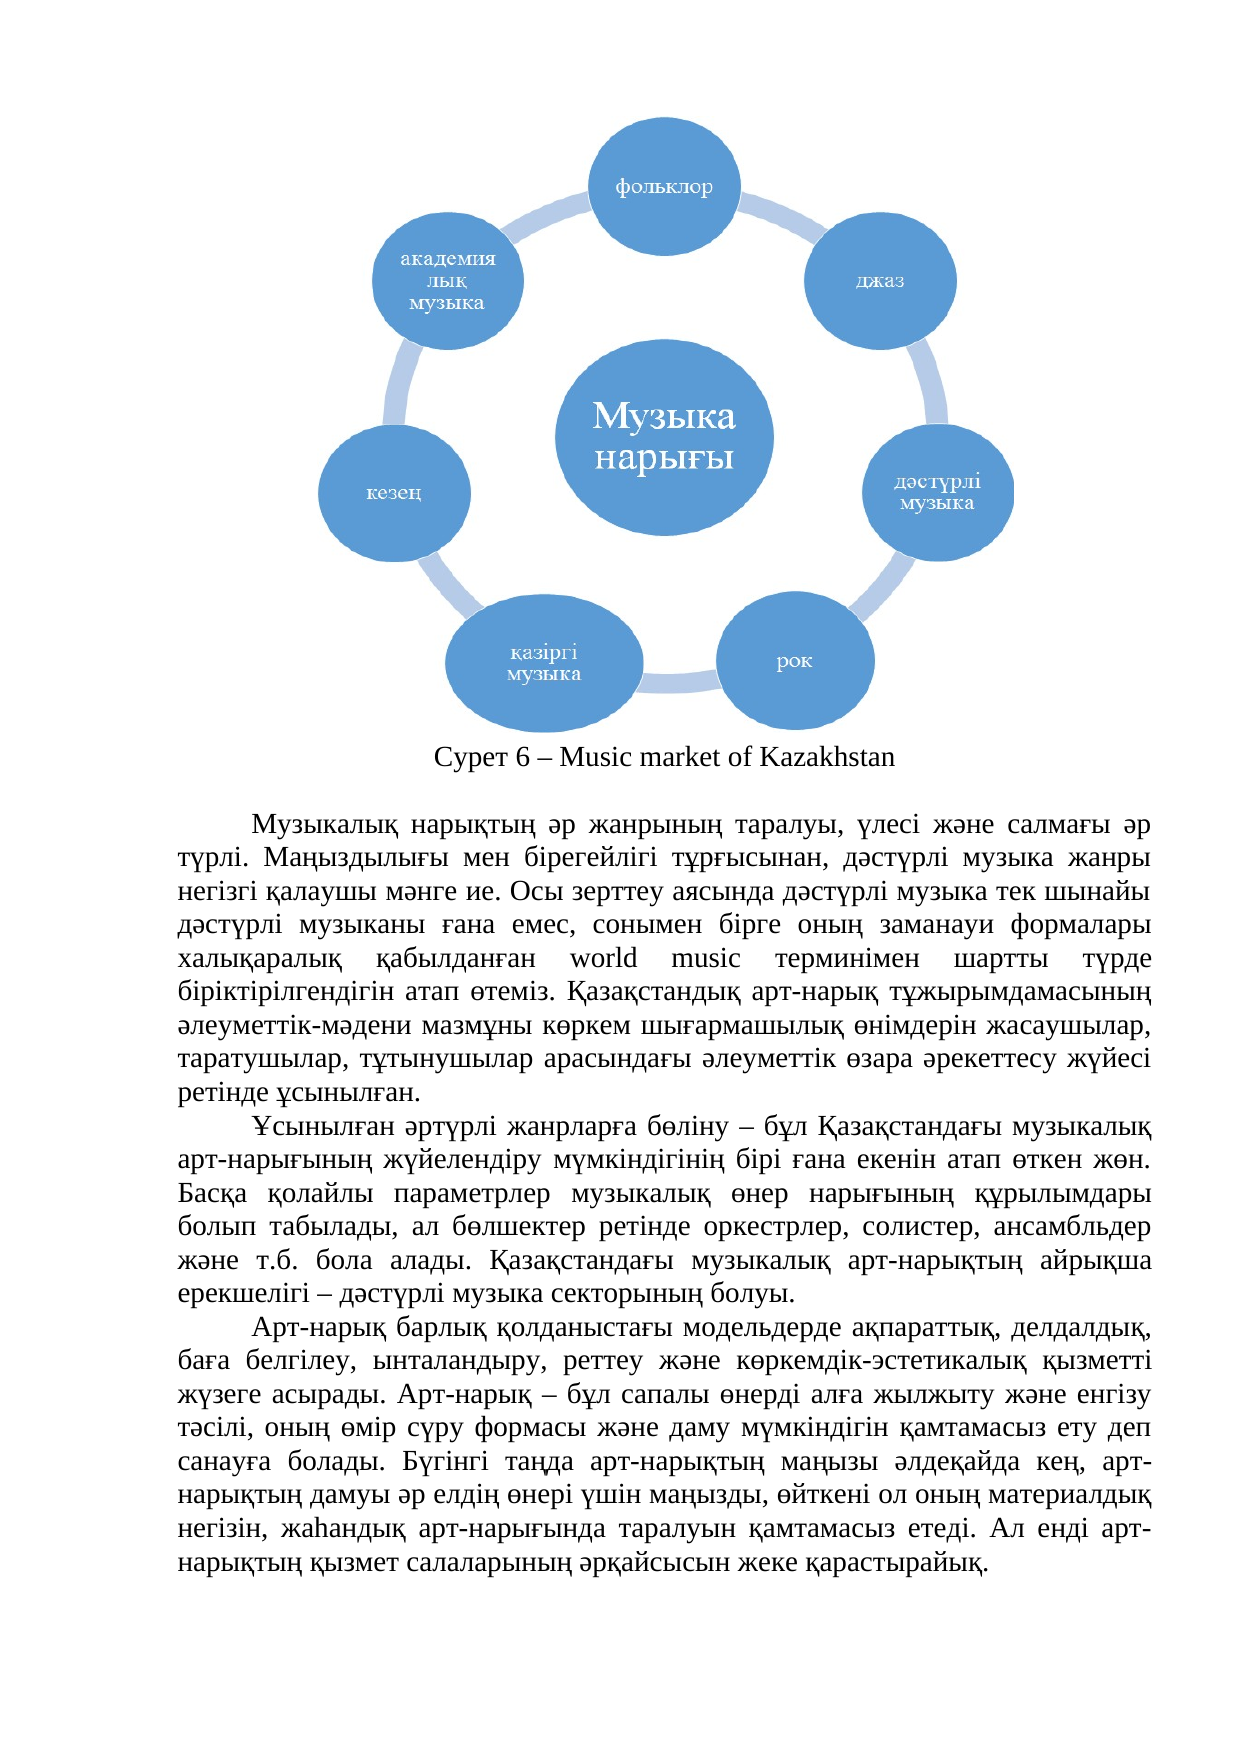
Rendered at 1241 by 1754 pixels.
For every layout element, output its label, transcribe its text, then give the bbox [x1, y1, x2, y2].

text Ұсынылған әртүрлі жанрларға бөліну – бұл Қазақстандағы музыкалық арт-нарығының жүйелендіру мүмкіндігінің бірі ғана екенін атап өткен жөн. Басқа қолайлы параметрлер музыкалық өнер нарығының құрылымдары болып табылады, ал бөлшектер ретінде оркестрлер, солистер, ансамбльдер және т.б. бола алады. Қазақстандағы музыкалық арт-нарықтың айрықша ерекшелігі – дәстүрлі музыка секторының болуы. [177, 1108, 1152, 1309]
text Арт-нарық барлық қолданыстағы модельдерде ақпараттық, делдалдық, баға белгілеу, ынталандыру, реттеу және көркемдік-эстетикалық қызметті жүзеге асырады. Арт-нарық – бұл сапалы өнерді алға жылжыту және енгізу тәсілі, оның өмір сүру формасы және даму мүмкіндігін қамтамасыз ету деп санауға болады. Бүгінгі таңда арт-нарықтың маңызы әлдеқайда кең, арт- нарықтың дамуы әр елдің өнері үшін маңызды, өйткені ол оның материалдық негізін, жаһандық арт-нарығында таралуын қамтамасыз етеді. Ал енді арт- нарықтың қызмет салаларының әрқайсысын жеке қарастырайық. [177, 1309, 1152, 1577]
text Музыкалық нарықтың әр жанрының таралуы, үлесі және салмағы әр түрлі. Маңыздылығы мен бірегейлігі тұрғысынан, дәстүрлі музыка жанры негізгі қалаушы мәнге ие. Осы зерттеу аясында дәстүрлі музыка тек шынайы дәстүрлі музыканы ғана емес, сонымен бірге оның заманауи формалары халықаралық қабылданған world music терминімен шартты түрде біріктірілгендігін атап өтеміз. Қазақстандық арт-нарық тұжырымдамасының әлеуметтік-мәдени мазмұны көркем шығармашылық өнімдерін жасаушылар, таратушылар, тұтынушылар арасындағы әлеуметтік өзара әрекеттесу жүйесі ретінде ұсынылған. [177, 806, 1152, 1108]
text Сурет 6 – Music market of Kazakhstan [199, 739, 1129, 772]
picture [317, 116, 1014, 733]
